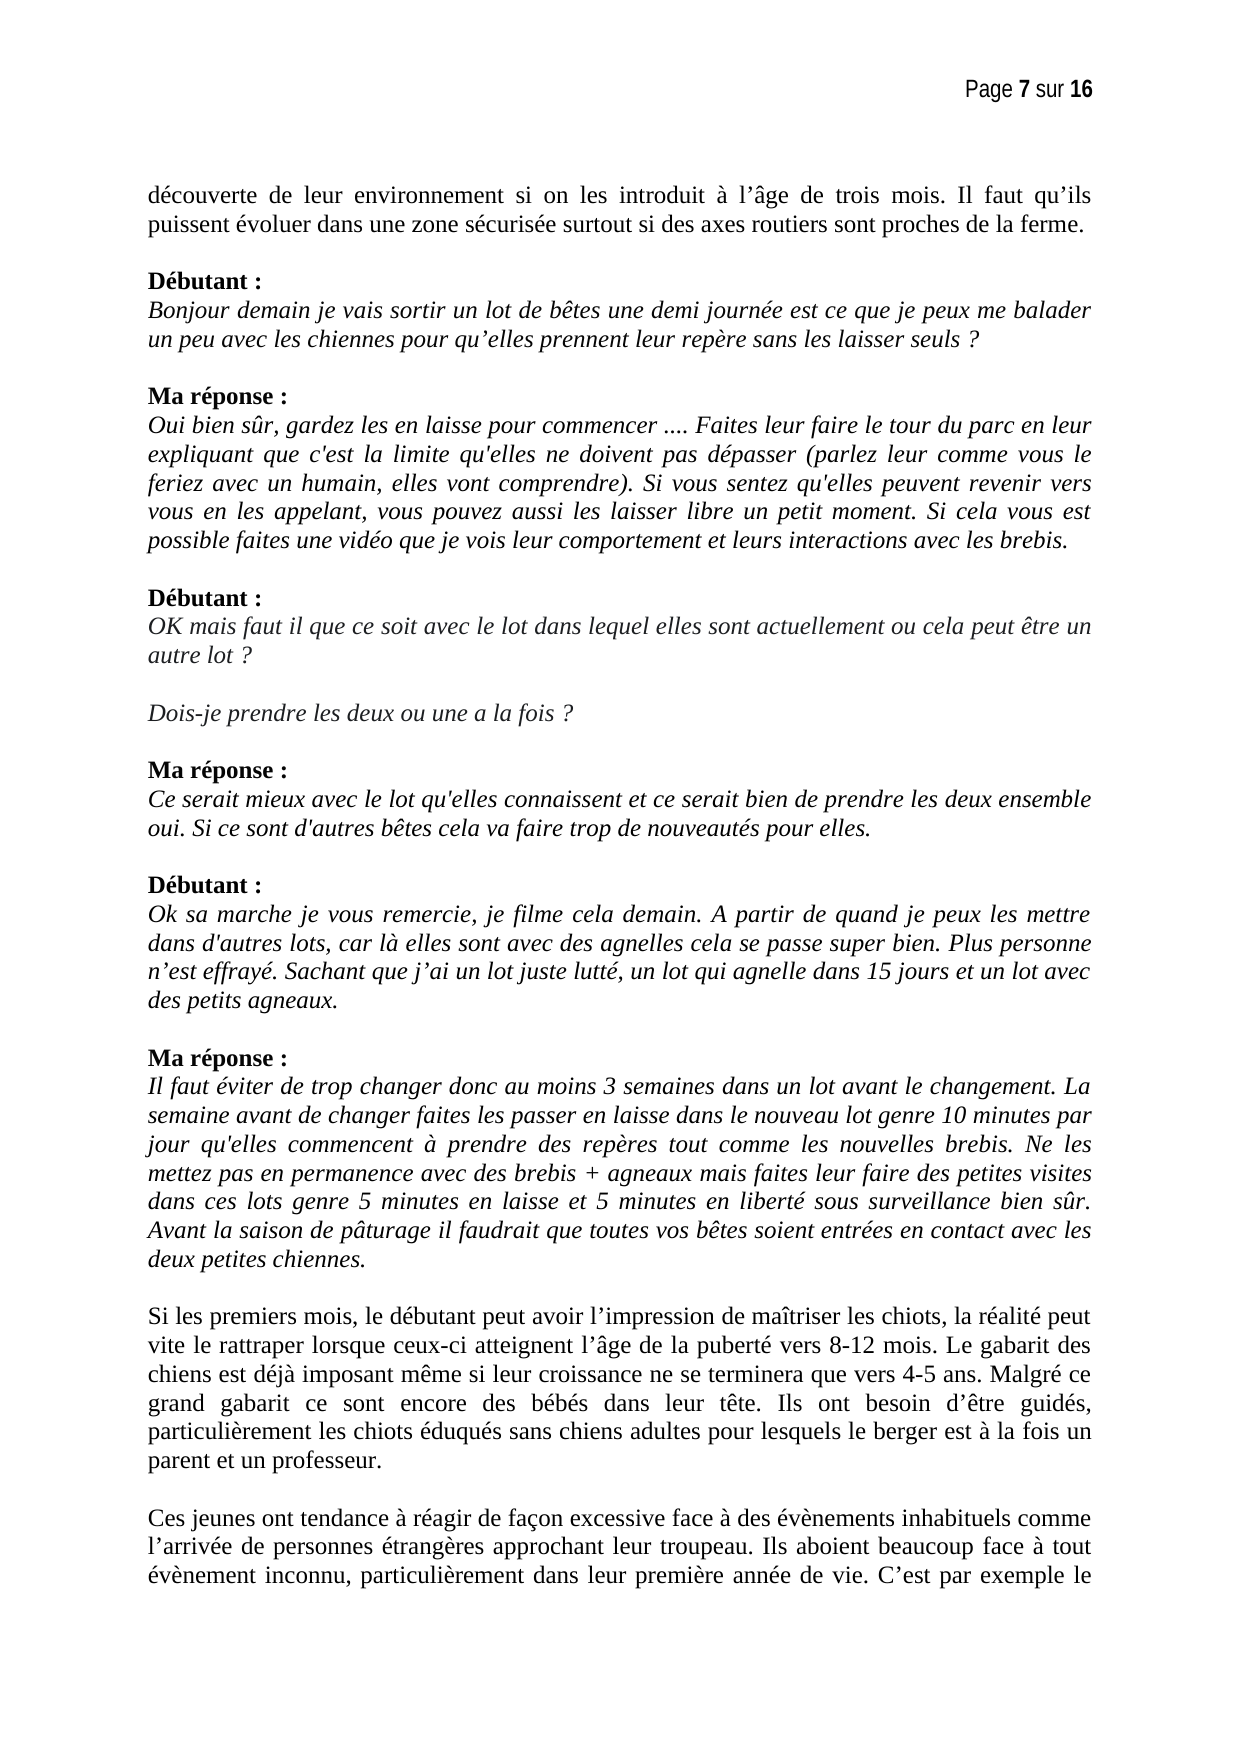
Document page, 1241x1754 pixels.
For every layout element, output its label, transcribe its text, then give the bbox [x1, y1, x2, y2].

text Si les premiers mois, le débutant peut avoir l’impression de maîtriser les chiots, la réalité peut vite le rattraper lorsque ceux-ci atteignent l’âge de la puberté vers 8-12 mois. Le gabarit des chiens est déjà imposant même si leur croissance ne se terminera que vers 4-5 ans. Malgré ce grand gabarit ce sont encore des bébés dans leur tête. Ils ont besoin d’être guidés, particulièrement les chiots éduqués sans chiens adultes pour lesquels le berger est à la fois un parent et un professeur. [148, 1301, 1093, 1474]
text Débutant : [148, 583, 1093, 611]
text Ma réponse : [148, 755, 1093, 784]
text Il faut éviter de trop changer donc au moins 3 semaines dans un lot avant le changement. La semaine avant de changer faites les passer en laisse dans le nouveau lot genre 10 minutes par jour qu'elles commencent à prendre des repères tout comme les nouvelles brebis. Ne les mettez pas en permanence avec des brebis + agneaux mais faites leur faire des petites visites dans ces lots genre 5 minutes en laisse et 5 minutes en liberté sous surveillance bien sûr. Avant la saison de pâturage il faudrait que toutes vos bêtes soient entrées en contact avec les deux petites chiennes. [148, 1071, 1093, 1273]
text OK mais faut il que ce soit avec le lot dans lequel elles sont actuellement ou cela peut être un autre lot ? [148, 611, 1093, 669]
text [148, 180, 1093, 238]
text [148, 1503, 1093, 1589]
text Dois-je prendre les deux ou une a la fois ? [148, 698, 1093, 726]
text Ok sa marche je vous remercie, je filme cela demain. A partir de quand je peux les mettre dans d'autres lots, car là elles sont avec des agnelles cela se passe super bien. Plus personne n’est effrayé. Sachant que j’ai un lot juste lutté, un lot qui agnelle dans 15 jours et un lot avec des petits agneaux. [148, 899, 1093, 1014]
text Bonjour demain je vais sortir un lot de bêtes une demi journée est ce que je peux me balader un peu avec les chiennes pour qu’elles prennent leur repère sans les laisser seuls ? [148, 295, 1093, 353]
text Débutant : [148, 266, 1093, 295]
text Ma réponse : [148, 381, 1093, 410]
text Ce serait mieux avec le lot qu'elles connaissent et ce serait bien de prendre les deux ensemble oui. Si ce sont d'autres bêtes cela va faire trop de nouveautés pour elles. [148, 784, 1093, 841]
text Débutant : [148, 870, 1093, 899]
text Oui bien sûr, gardez les en laisse pour commencer .... Faites leur faire le tour du parc en leur expliquant que c'est la limite qu'elles ne doivent pas dépasser (parlez leur comme vous le feriez avec un humain, elles vont comprendre). Si vous sentez qu'elles peuvent revenir vers vous en les appelant, vous pouvez aussi les laisser libre un petit moment. Si cela vous est possible faites une vidéo que je vois leur comportement et leurs interactions avec les brebis. [148, 410, 1093, 554]
text Ma réponse : [148, 1043, 1093, 1071]
